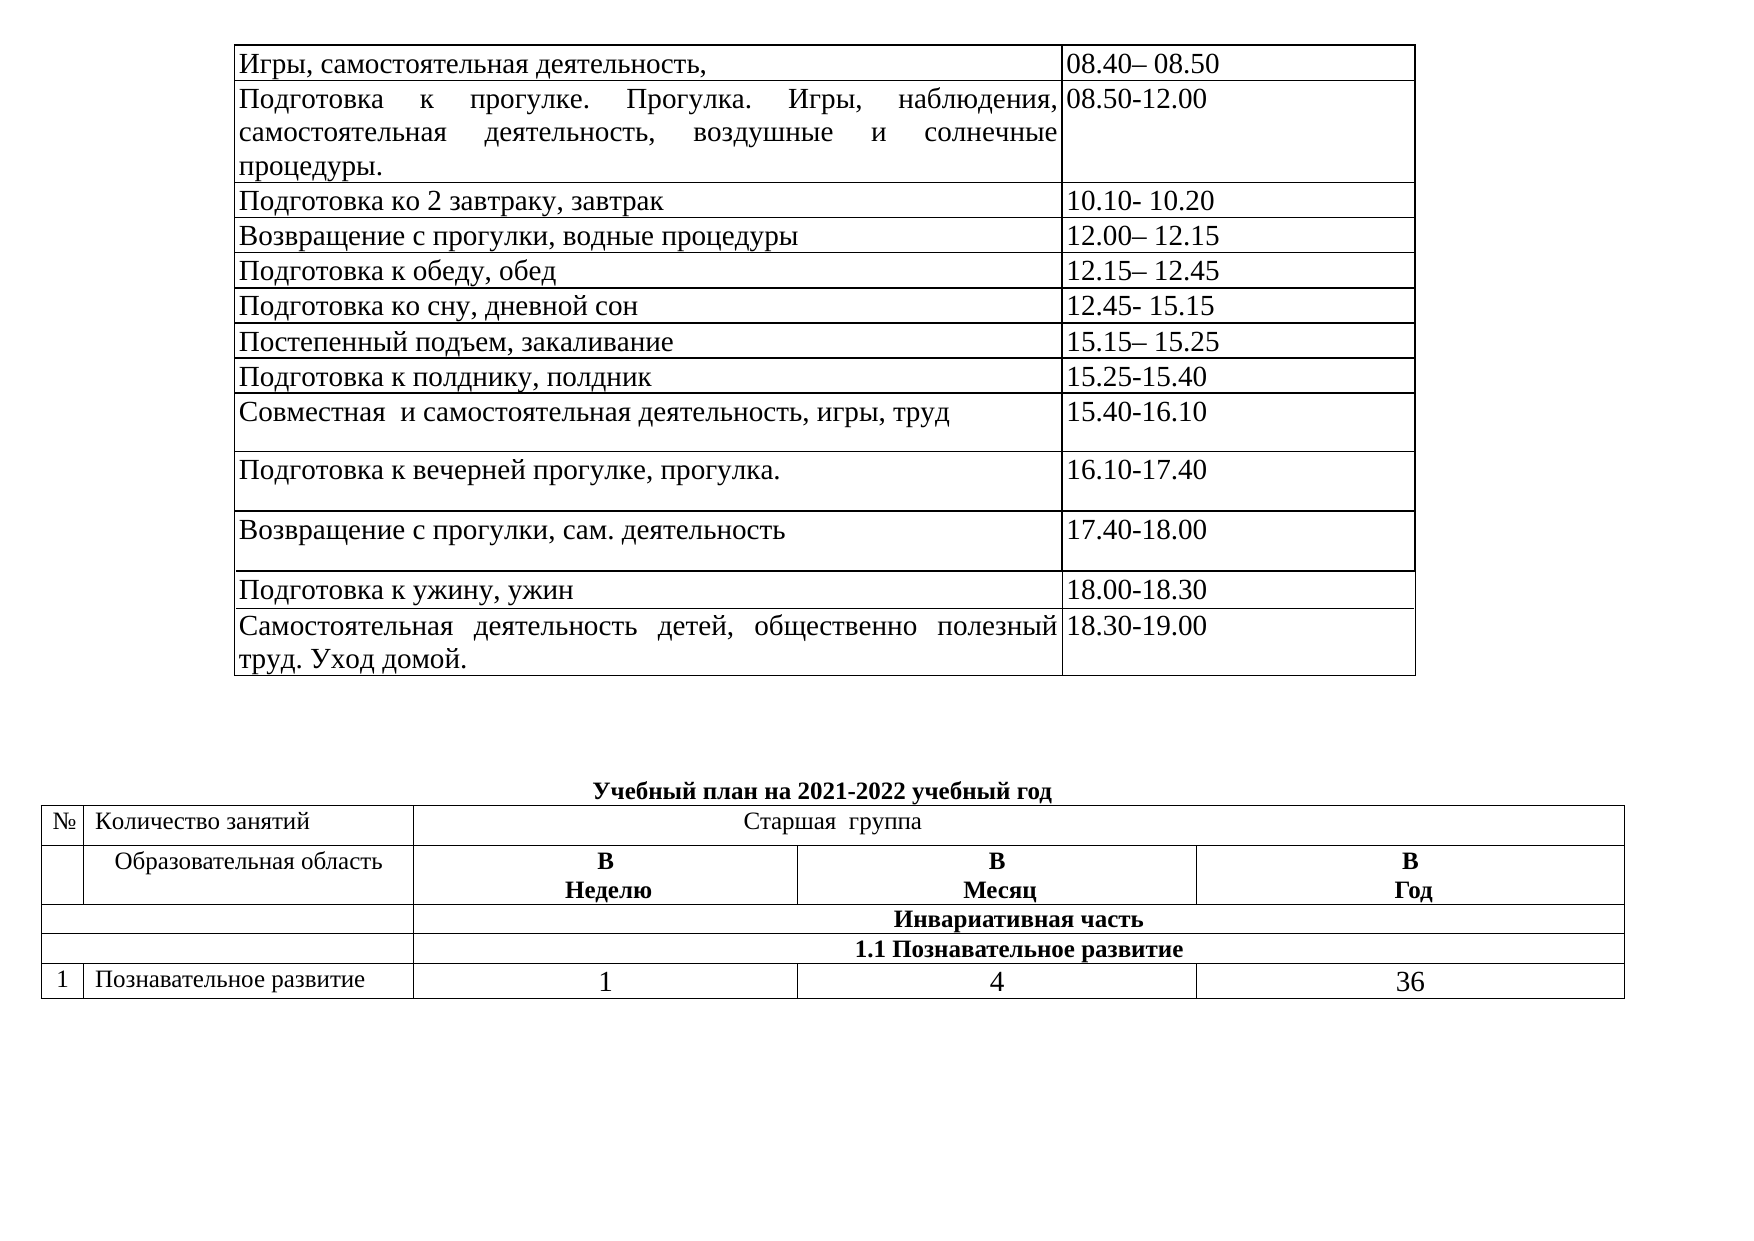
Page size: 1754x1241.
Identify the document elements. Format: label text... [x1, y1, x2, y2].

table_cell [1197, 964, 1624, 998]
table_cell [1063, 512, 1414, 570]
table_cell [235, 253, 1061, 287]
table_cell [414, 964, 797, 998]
text Учебный план на 2021-2022 учебный год [118, 776, 1636, 805]
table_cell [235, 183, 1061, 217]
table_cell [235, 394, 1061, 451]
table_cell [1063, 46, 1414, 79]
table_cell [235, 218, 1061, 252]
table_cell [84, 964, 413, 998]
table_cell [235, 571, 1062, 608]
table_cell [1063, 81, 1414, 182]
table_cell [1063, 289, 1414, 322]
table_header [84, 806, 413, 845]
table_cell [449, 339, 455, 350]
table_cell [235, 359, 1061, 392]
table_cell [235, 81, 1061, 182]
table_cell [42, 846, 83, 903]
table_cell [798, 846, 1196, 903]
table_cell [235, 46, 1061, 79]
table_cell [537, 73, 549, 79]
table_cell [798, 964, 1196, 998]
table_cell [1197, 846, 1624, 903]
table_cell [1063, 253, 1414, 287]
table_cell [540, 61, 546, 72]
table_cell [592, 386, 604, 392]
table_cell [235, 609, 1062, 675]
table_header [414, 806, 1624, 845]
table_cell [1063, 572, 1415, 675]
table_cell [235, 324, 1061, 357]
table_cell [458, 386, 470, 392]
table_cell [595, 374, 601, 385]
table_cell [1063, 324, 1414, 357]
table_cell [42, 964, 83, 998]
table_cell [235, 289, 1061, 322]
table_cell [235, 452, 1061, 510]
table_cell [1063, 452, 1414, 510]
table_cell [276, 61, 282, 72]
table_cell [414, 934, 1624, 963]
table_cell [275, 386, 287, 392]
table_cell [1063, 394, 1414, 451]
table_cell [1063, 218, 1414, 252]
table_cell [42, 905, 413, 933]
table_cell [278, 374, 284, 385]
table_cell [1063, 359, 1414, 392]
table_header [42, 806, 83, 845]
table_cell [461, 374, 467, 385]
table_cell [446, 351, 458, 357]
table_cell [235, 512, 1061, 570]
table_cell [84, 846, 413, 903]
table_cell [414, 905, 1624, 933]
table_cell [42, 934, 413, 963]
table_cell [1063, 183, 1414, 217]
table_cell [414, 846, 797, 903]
